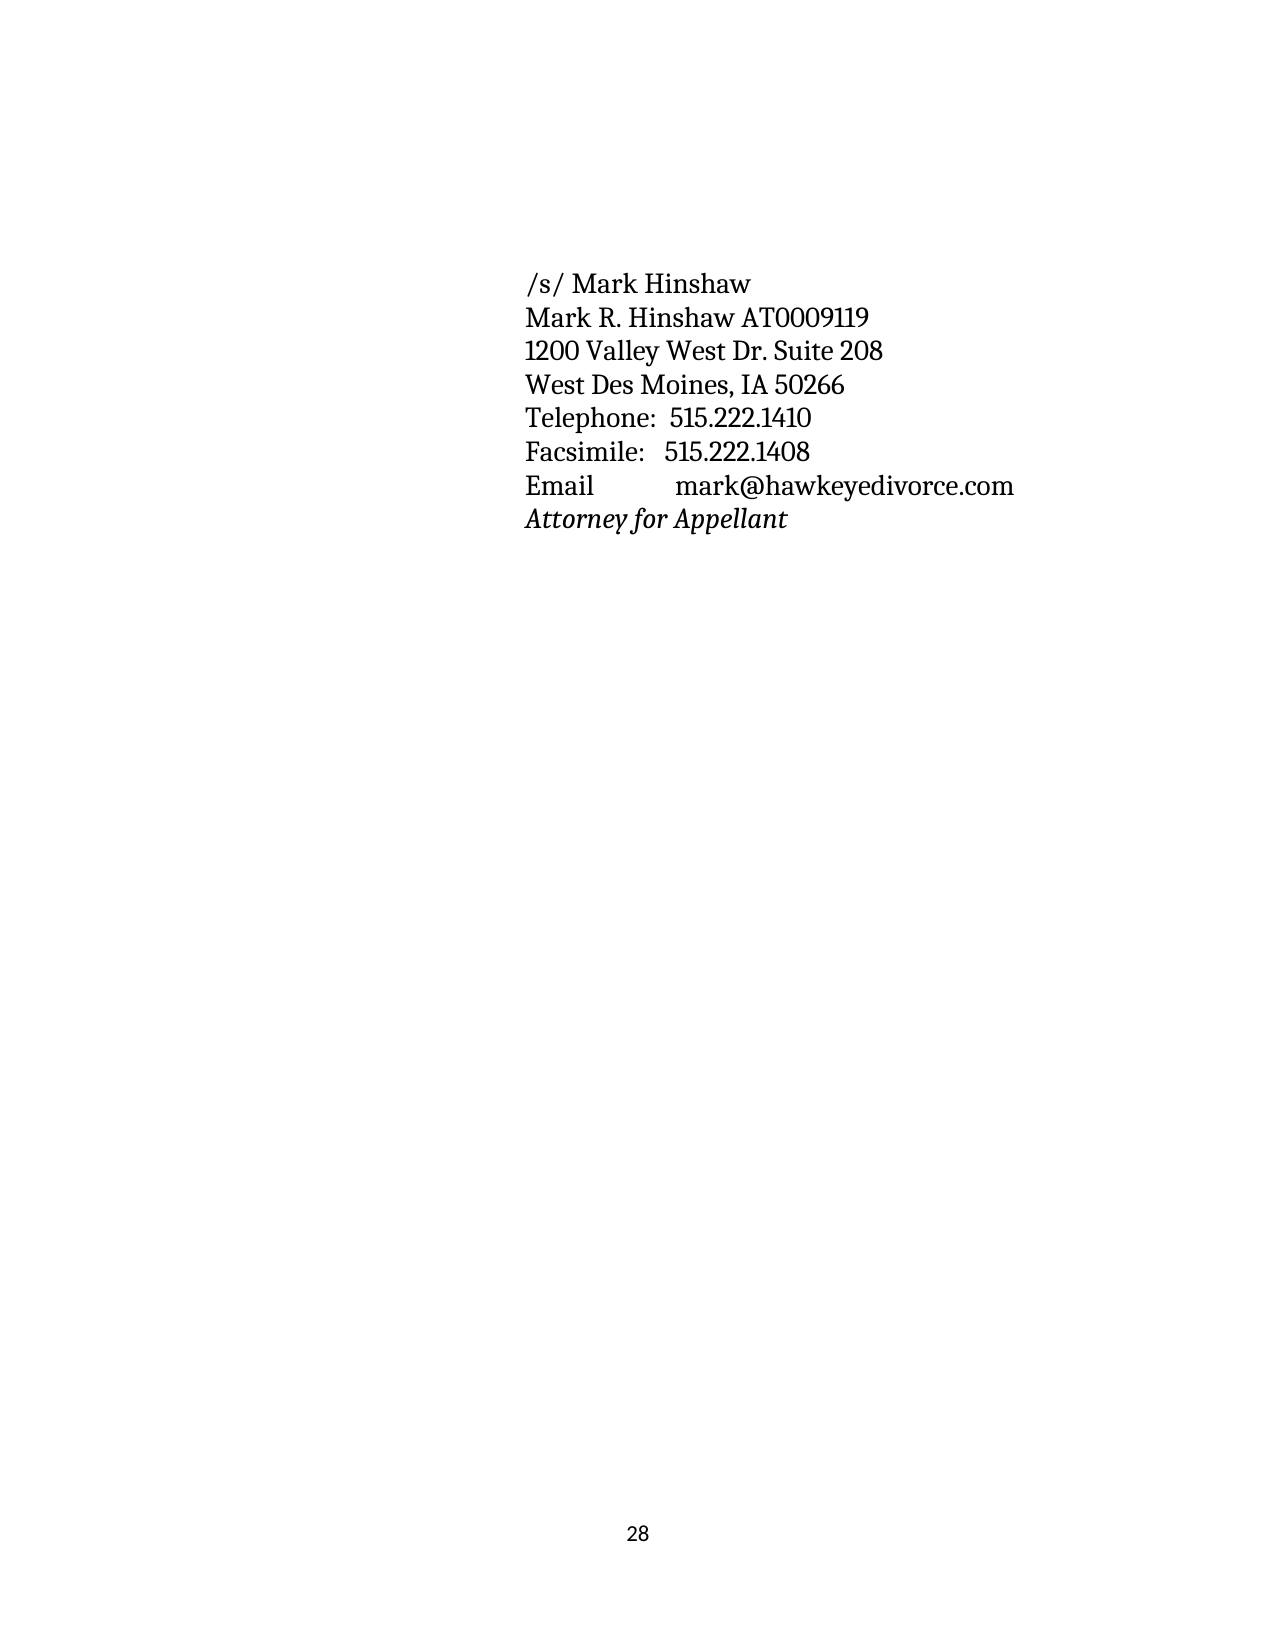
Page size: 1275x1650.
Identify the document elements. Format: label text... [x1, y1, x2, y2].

text 1200 Valley West Dr. Suite 208 [150, 334, 1125, 368]
text Facsimile: 515.222.1408 [150, 435, 1125, 469]
text West Des Moines, IA 50266 [150, 368, 1125, 402]
text /s/ Mark Hinshaw [150, 267, 1125, 301]
text Attorney for Appellant [150, 502, 1125, 536]
text Telephone: 515.222.1410 [150, 402, 1125, 435]
text Email mark@hawkeyedivorce.com [150, 469, 1125, 502]
text Mark R. Hinshaw AT0009119 [150, 301, 1125, 334]
